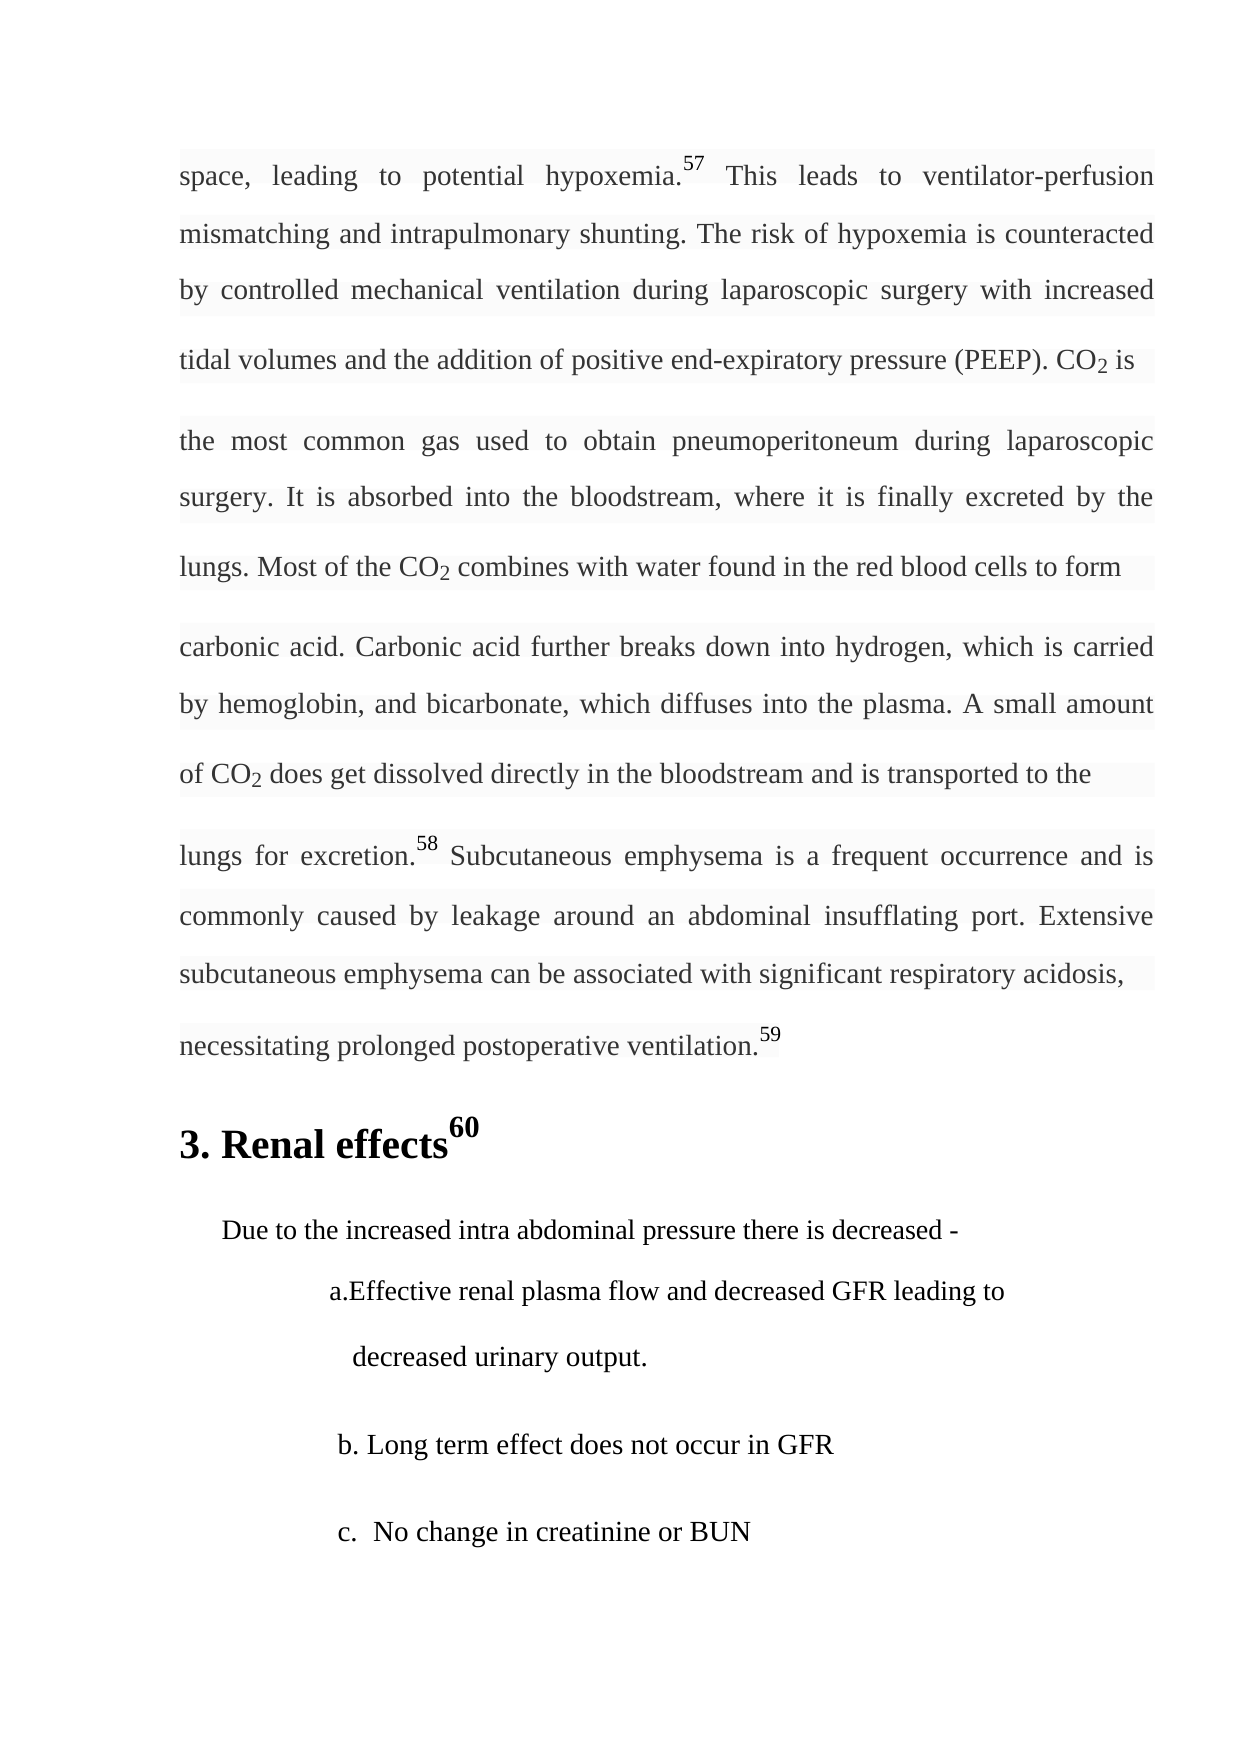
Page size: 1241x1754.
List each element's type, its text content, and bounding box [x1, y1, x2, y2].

text the most common gas used to obtain pneumoperitoneum during laparoscopic surgery. It is absorbed into the bloodstream, where it is finally excreted by the lungs. Most of the CO2 combines with water found in the red blood cells to form [179, 423, 1155, 585]
list No change in creatinine or BUN [337, 1515, 1155, 1548]
text lungs for excretion.58 Subcutaneous emphysema is a frequent occurrence and is commonly caused by leakage around an abdominal insufflating port. Extensive subcutaneous emphysema can be associated with significant respiratory acidosis, [179, 830, 1155, 989]
text carbonic acid. Carbonic acid further breaks down into hydrogen, which is carried by hemoglobin, and bicarbonate, which diffuses into the plasma. A small amount of CO2 does get dissolved directly in the bloodstream and is transported to the [179, 629, 1155, 792]
text Due to the increased intra abdominal pressure there is decreased - a.Effective renal plasma flow and decreased GFR leading to [221, 1213, 1032, 1306]
text necessitating prolonged postoperative ventilation.59 [179, 1021, 1155, 1064]
text decreased urinary output. [352, 1340, 1155, 1373]
list Long term effect does not occur in GFR [337, 1428, 1155, 1461]
text 3. Renal effects60 [179, 1110, 1155, 1171]
text space, leading to potential hypoxemia.57 This leads to ventilator-perfusion mismatching and intrapulmonary shunting. The risk of hypoxemia is counteracted by controlled mechanical ventilation during laparoscopic surgery with increased tidal volumes and the addition of positive end-expiratory pressure (PEEP). CO2 is [179, 150, 1155, 378]
